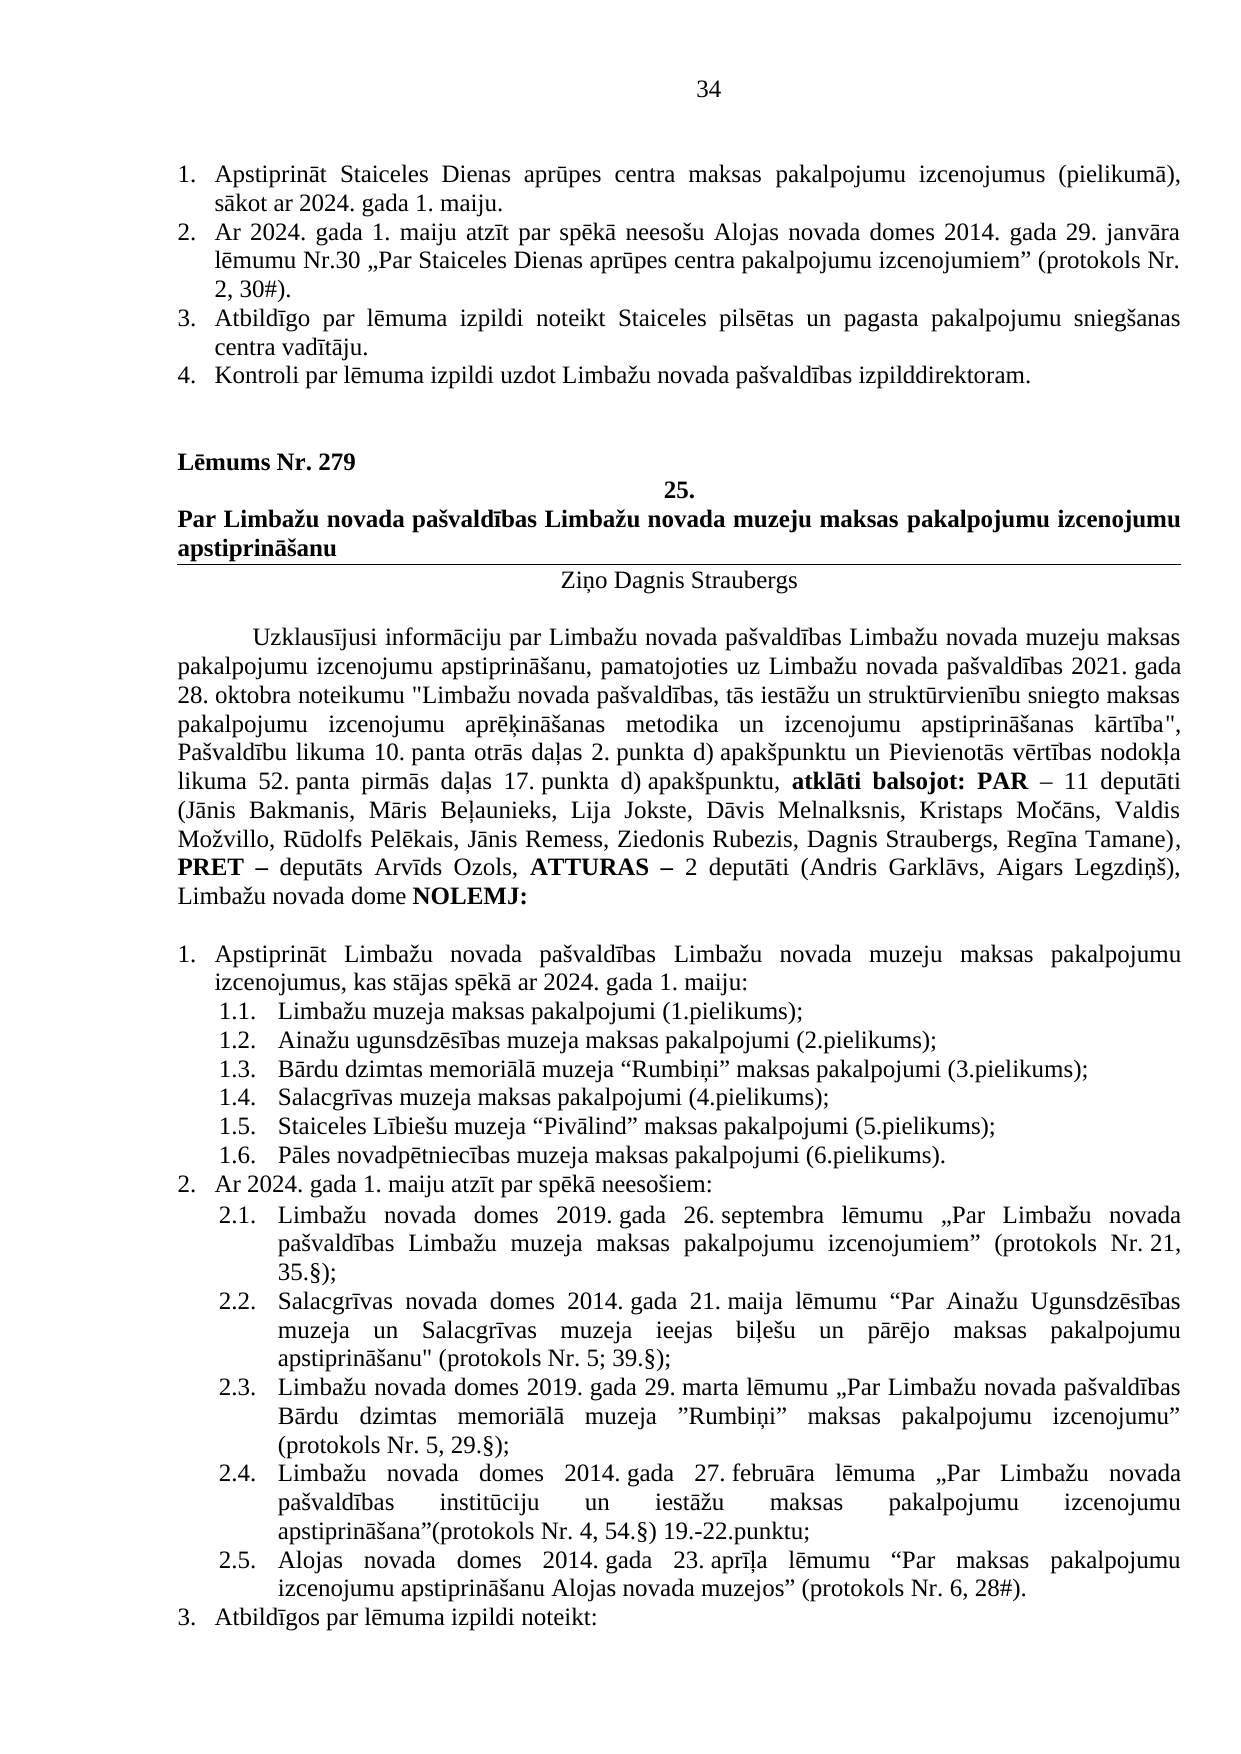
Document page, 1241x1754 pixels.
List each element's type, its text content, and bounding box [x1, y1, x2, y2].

list Limbažu novada domes 2019. gada 29. marta lēmumu „Par Limbažu novada pašvaldības Bārdu dzimtas memoriālā muzeja ”Rumbiņi” maksas pakalpojumu izcenojumu” (protokols Nr. 5, 29.§); [218, 1372, 1181, 1458]
list Salacgrīvas muzeja maksas pakalpojumi (4.pielikums); [218, 1082, 1181, 1111]
list Salacgrīvas novada domes 2014. gada 21. maija lēmumu “Par Ainažu Ugunsdzēsības muzeja un Salacgrīvas muzeja ieejas biļešu un pārējo maksas pakalpojumu apstiprināšanu" (protokols Nr. 5; 39.§); [218, 1286, 1181, 1372]
list Atbildīgos par lēmuma izpildi noteikt: [177, 1602, 1181, 1631]
text 25. [177, 476, 1181, 504]
list Limbažu novada domes 2014. gada 27. februāra lēmuma „Par Limbažu novada pašvaldības institūciju un iestāžu maksas pakalpojumu izcenojumu apstiprināšana”(protokols Nr. 4, 54.§) 19.-22.punktu; [218, 1458, 1181, 1545]
list Staiceles Lībiešu muzeja “Pivālind” maksas pakalpojumi (5.pielikums); [218, 1111, 1181, 1140]
text Lēmums Nr. 279 [177, 447, 1181, 476]
list Pāles novadpētniecības muzeja maksas pakalpojumi (6.pielikums). [218, 1140, 1181, 1169]
list Limbažu muzeja maksas pakalpojumi (1.pielikums); [218, 996, 1181, 1025]
list Kontroli par lēmuma izpildi uzdot Limbažu novada pašvaldības izpilddirektoram. [177, 361, 1181, 389]
list Ar 2024. gada 1. maiju atzīt par spēkā neesošu Alojas novada domes 2014. gada 29. janvāra lēmumu Nr.30 „Par Staiceles Dienas aprūpes centra pakalpojumu izcenojumiem” (protokols Nr. 2, 30#). [177, 217, 1181, 303]
list Bārdu dzimtas memoriālā muzeja “Rumbiņi” maksas pakalpojumi (3.pielikums); [218, 1054, 1181, 1082]
text Uzklausījusi informāciju par Limbažu novada pašvaldības Limbažu novada muzeju maksas pakalpojumu izcenojumu apstiprināšanu, pamatojoties uz Limbažu novada pašvaldības 2021. gada 28. oktobra noteikumu "Limbažu novada pašvaldības, tās iestāžu un struktūrvienību sniegto maksas pakalpojumu izcenojumu aprēķināšanas metodika un izcenojumu apstiprināšanas kārtība", Pašvaldību likuma 10. panta otrās daļas 2. punkta d) apakšpunktu un Pievienotās vērtības nodokļa likuma 52. panta pirmās daļas 17. punkta d) apakšpunktu, atklāti balsojot: PAR – 11 deputāti (Jānis Bakmanis, Māris Beļaunieks, Lija Jokste, Dāvis Melnalksnis, Kristaps Močāns, Valdis Možvillo, Rūdolfs Pelēkais, Jānis Remess, Ziedonis Rubezis, Dagnis Straubergs, Regīna Tamane), PRET – deputāts Arvīds Ozols, ATTURAS – 2 deputāti (Andris Garklāvs, Aigars Legzdiņš), Limbažu novada dome NOLEMJ: [177, 622, 1181, 910]
list Apstiprināt Staiceles Dienas aprūpes centra maksas pakalpojumu izcenojumus (pielikumā), sākot ar 2024. gada 1. maiju. [177, 159, 1181, 217]
list Atbildīgo par lēmuma izpildi noteikt Staiceles pilsētas un pagasta pakalpojumu sniegšanas centra vadītāju. [177, 303, 1181, 361]
text Ziņo Dagnis Straubergs [177, 565, 1181, 594]
list Ainažu ugunsdzēsības muzeja maksas pakalpojumi (2.pielikums); [218, 1025, 1181, 1054]
text Par Limbažu novada pašvaldības Limbažu novada muzeju maksas pakalpojumu izcenojumu apstiprināšanu [177, 504, 1181, 564]
list Apstiprināt Limbažu novada pašvaldības Limbažu novada muzeju maksas pakalpojumu izcenojumus, kas stājas spēkā ar 2024. gada 1. maiju: [177, 939, 1181, 996]
list Ar 2024. gada 1. maiju atzīt par spēkā neesošiem: [177, 1169, 1181, 1197]
list Alojas novada domes 2014. gada 23. aprīļa lēmumu “Par maksas pakalpojumu izcenojumu apstiprināšanu Alojas novada muzejos” (protokols Nr. 6, 28#). [218, 1545, 1181, 1602]
list Limbažu novada domes 2019. gada 26. septembra lēmumu „Par Limbažu novada pašvaldības Limbažu muzeja maksas pakalpojumu izcenojumiem” (protokols Nr. 21, 35.§); [218, 1200, 1181, 1286]
